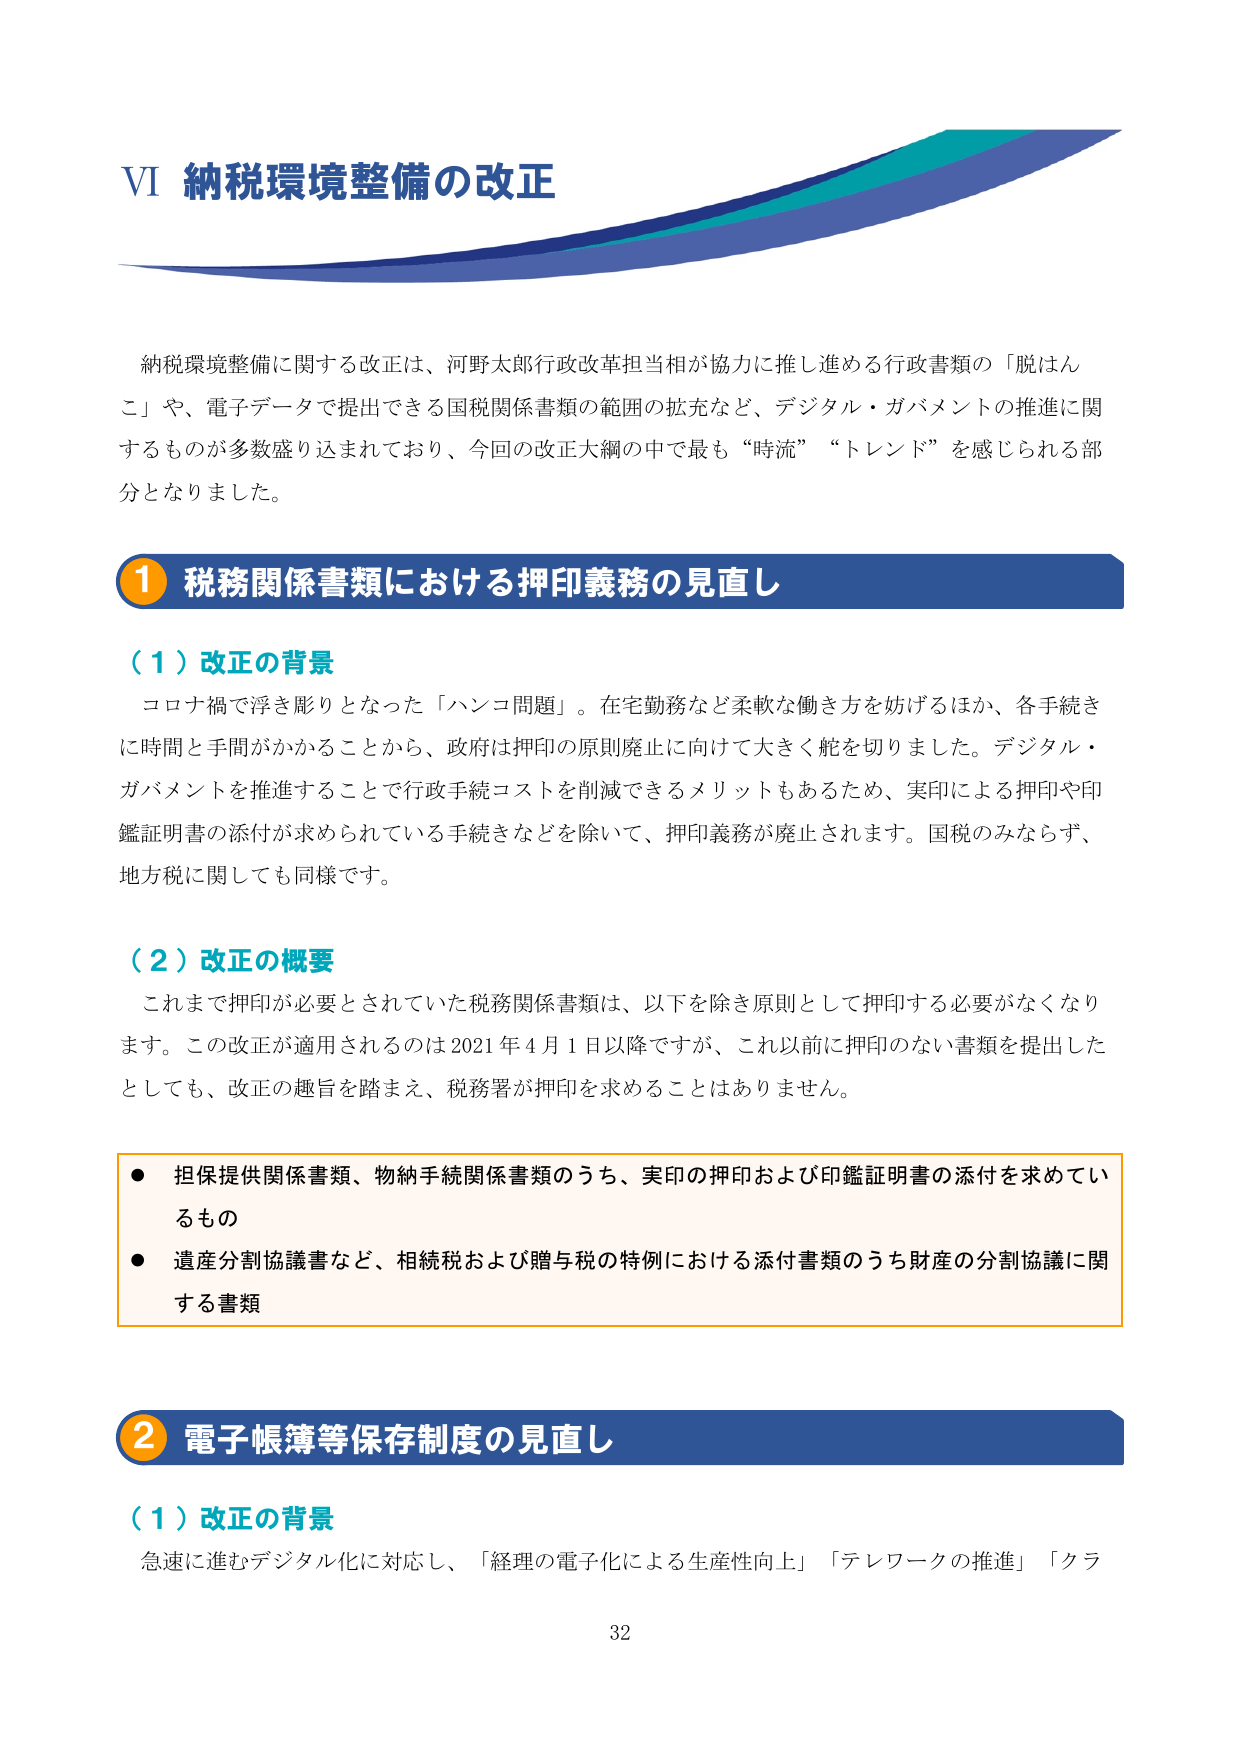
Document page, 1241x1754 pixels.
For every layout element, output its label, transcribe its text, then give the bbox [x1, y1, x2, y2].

text （１）改正の背景 [118, 1498, 1122, 1540]
text これまで押印が必要とされていた税務関係書類は、以下を除き原則として押印する必要がなくなります。この改正が適用されるのは2021年4月1日以降ですが、これ以前に押印のない書類を提出したとしても、改正の趣旨を踏まえ、税務署が押印を求めることはありません。 [118, 982, 1122, 1110]
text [118, 1540, 1122, 1583]
text （１）改正の背景 [118, 641, 1122, 684]
text 納税環境整備に関する改正は、河野太郎行政改革担当相が協力に推し進める行政書類の「脱はんこ」や、電子データで提出できる国税関係書類の範囲の拡充など、デジタル・ガバメントの推進に関するものが多数盛り込まれており、今回の改正大綱の中で最も“時流”“トレンド”を感じられる部分となりました。 [118, 343, 1122, 513]
text コロナ禍で浮き彫りとなった「ハンコ問題」。在宅勤務など柔軟な働き方を妨げるほか、各手続きに時間と手間がかかることから、政府は押印の原則廃止に向けて大きく舵を切りました。デジタル・ガバメントを推進することで行政手続コストを削減できるメリットもあるため、実印による押印や印鑑証明書の添付が求められている手続きなどを除いて、押印義務が廃止されます。国税のみならず、地方税に関しても同様です。 [118, 684, 1122, 897]
table_header 担保提供関係書類、物納手続関係書類のうち、実印の押印および印鑑証明書の添付を求めているもの 遺産分割協議書など、相続税および贈与税の特例における添付書類のうち財産の分割協議に関する書類 [119, 1155, 1121, 1325]
picture [118, 129, 1122, 283]
text （２）改正の概要 [118, 939, 1122, 982]
